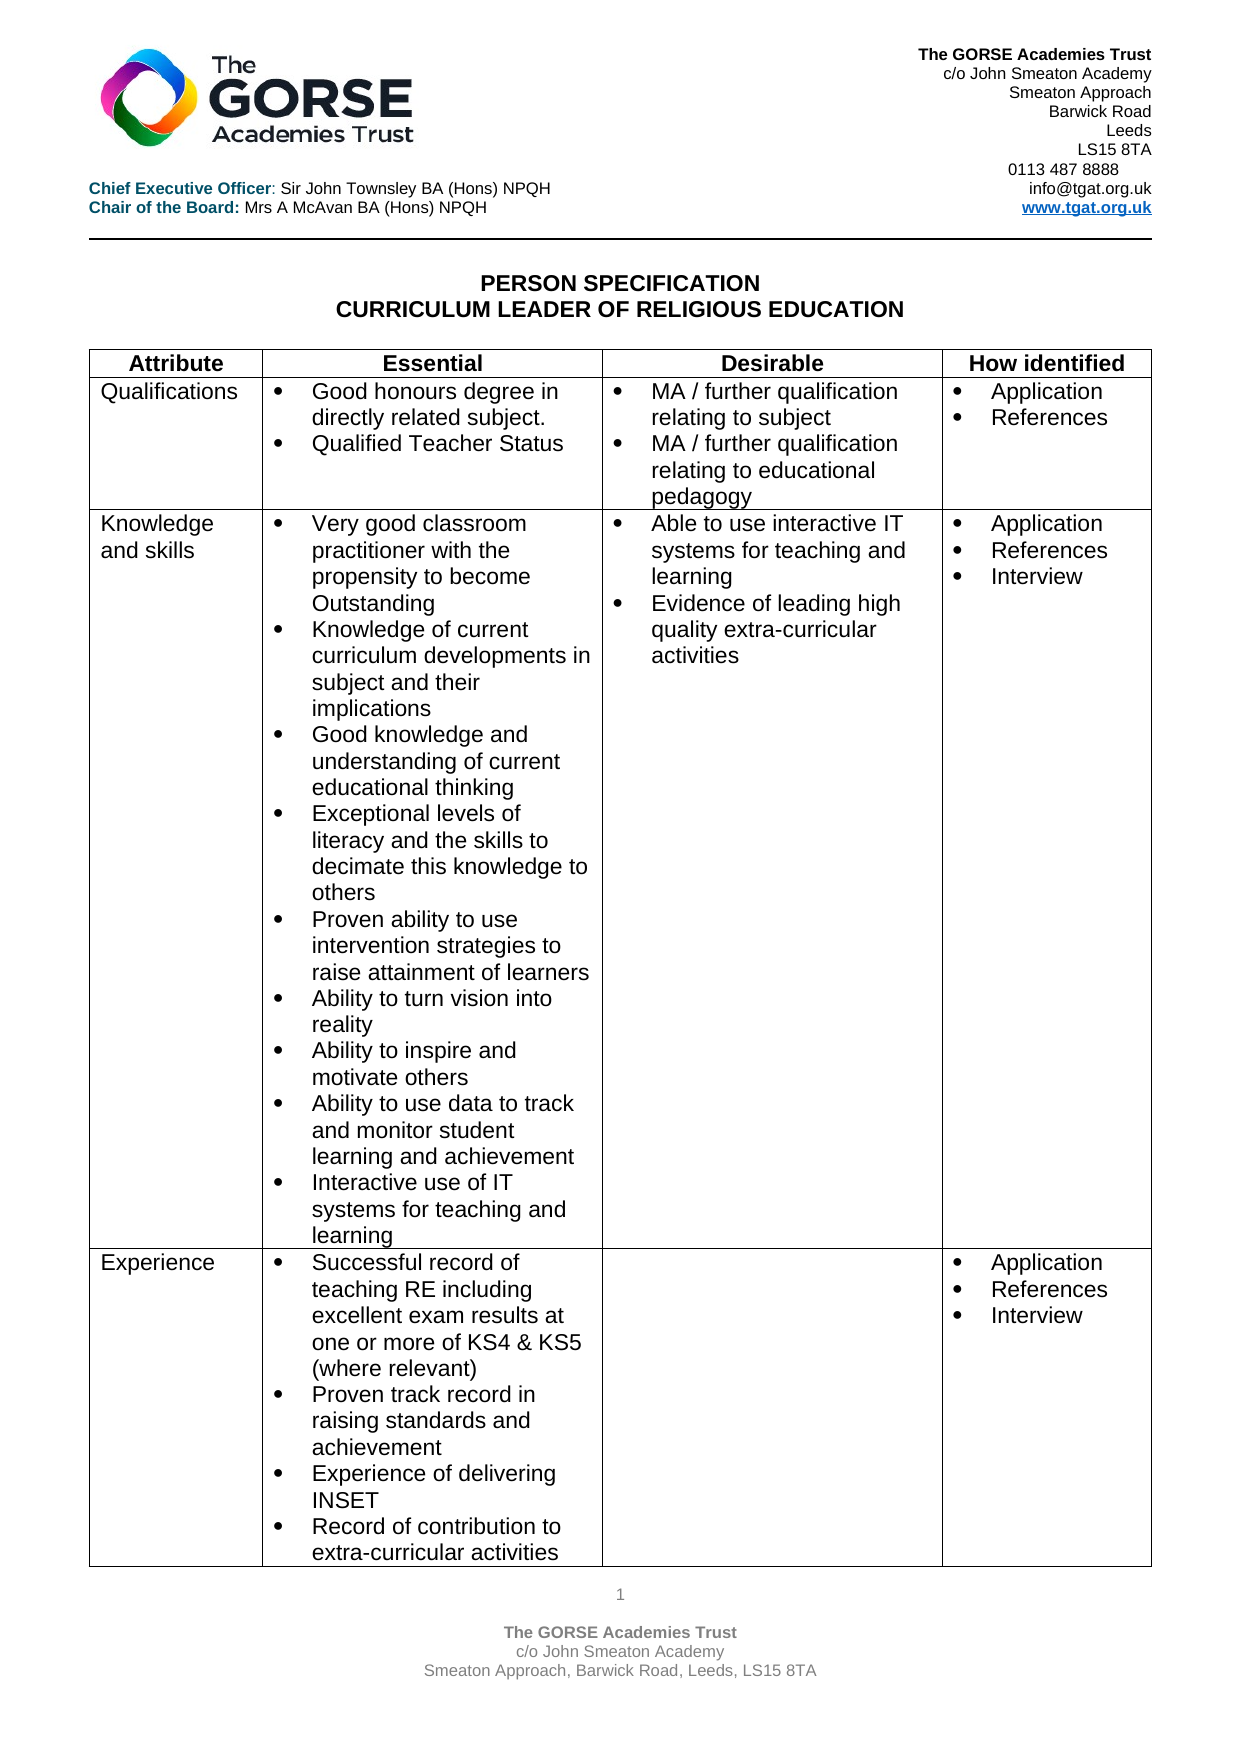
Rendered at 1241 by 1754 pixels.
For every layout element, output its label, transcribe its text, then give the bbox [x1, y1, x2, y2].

table_cell Very good classroom practitioner with the propensity to become Outstanding Knowledge of current curriculum developments in subject and their implications Good knowledge and understanding of current educational thinking Exceptional levels of literacy and the skills to decimate this knowledge to others Proven ability to use intervention strategies to raise attainment of learners Ability to turn vision into reality Ability to inspire and motivate others Ability to use data to track and monitor student learning and achievement Interactive use of IT systems for teaching and learning [263, 510, 602, 1248]
table_cell Knowledge and skills [90, 510, 262, 1248]
table_cell Good honours degree in directly related subject. Qualified Teacher Status [263, 378, 602, 509]
table_header How identified [943, 350, 1151, 377]
table_header Desirable [603, 350, 942, 377]
picture [80, 30, 440, 164]
table_cell Application References [943, 378, 1151, 509]
table_header Essential [263, 350, 602, 377]
text PERSON SPECIFICATION [89, 270, 1152, 296]
table_cell [603, 1249, 942, 1566]
table_cell Application References Interview [943, 1249, 1151, 1566]
table_cell Experience [90, 1249, 262, 1566]
table_header Attribute [90, 350, 262, 377]
table_cell Application References Interview [943, 510, 1151, 1248]
table_cell Qualifications [90, 378, 262, 509]
table_cell MA / further qualification relating to subject MA / further qualification relating to educational pedagogy [603, 378, 942, 509]
table_cell Able to use interactive IT systems for teaching and learning Evidence of leading high quality extra-curricular activities [603, 510, 942, 1248]
text CURRICULUM LEADER OF RELIGIOUS EDUCATION [89, 296, 1152, 323]
